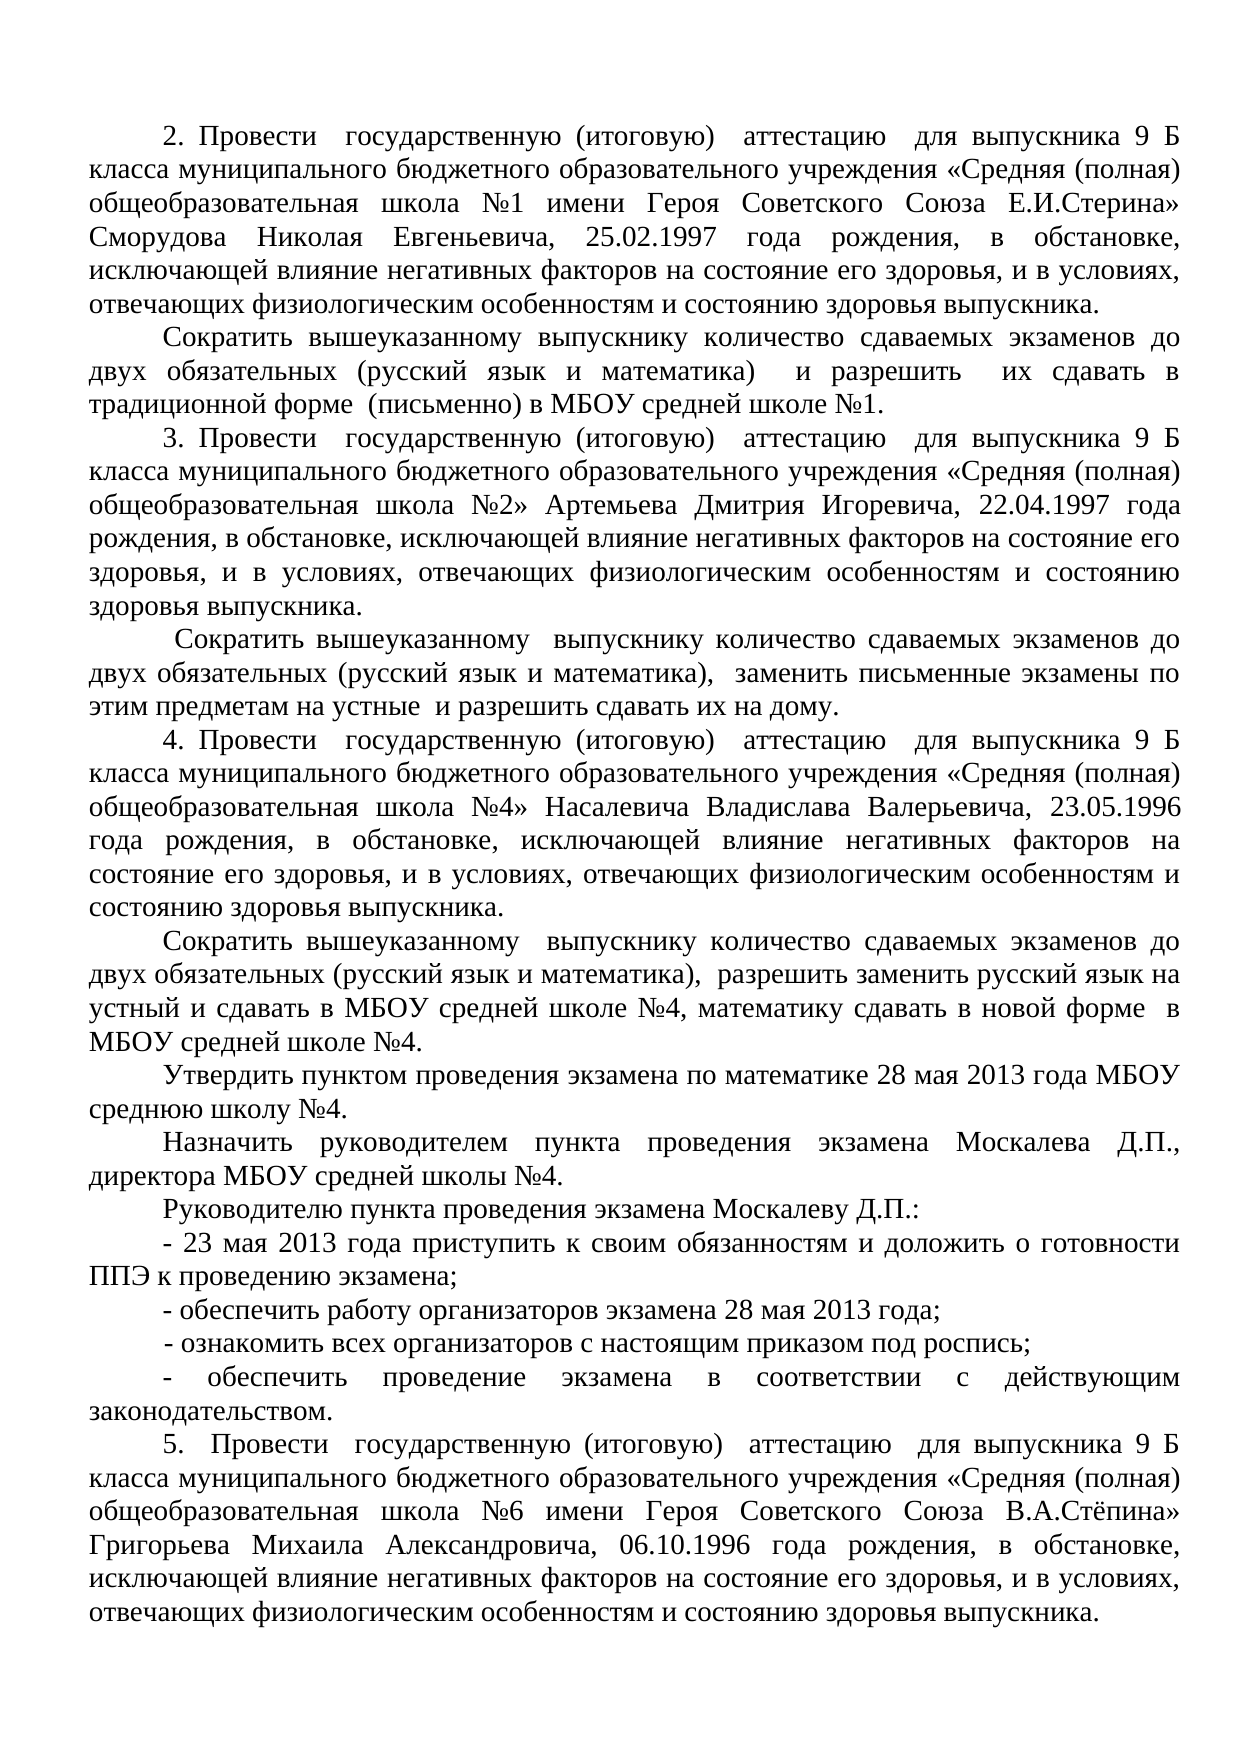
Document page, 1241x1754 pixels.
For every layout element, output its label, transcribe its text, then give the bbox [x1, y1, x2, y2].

text 5. Провести государственную (итоговую) аттестацию для выпускника 9 Б класса муниципального бюджетного образовательного учреждения «Средняя (полная) общеобразовательная школа №6 имени Героя Советского Союза В.А.Стёпина» Григорьева Михаила Александровича, 06.10.1996 года рождения, в обстановке, исключающей влияние негативных факторов на состояние его здоровья, и в условиях, отвечающих физиологическим особенностям и состоянию здоровья выпускника. [89, 1426, 1181, 1627]
text Сократить вышеуказанному выпускнику количество сдаваемых экзаменов до двух обязательных (русский язык и математика), разрешить заменить русский язык на устный и сдавать в МБОУ средней школе №4, математику сдавать в новой форме в МБОУ средней школе №4. [89, 923, 1181, 1057]
text Руководителю пункта проведения экзамена Москалеву Д.П.: [89, 1191, 1181, 1225]
text - 23 мая 2013 года приступить к своим обязанностям и доложить о готовности ППЭ к проведению экзамена; [89, 1225, 1181, 1292]
text - ознакомить всех организаторов с настоящим приказом под роспись; [164, 1326, 1181, 1359]
text 3. Провести государственную (итоговую) аттестацию для выпускника 9 Б класса муниципального бюджетного образовательного учреждения «Средняя (полная) общеобразовательная школа №2» Артемьева Дмитрия Игоревича, 22.04.1997 года рождения, в обстановке, исключающей влияние негативных факторов на состояние его здоровья, и в условиях, отвечающих физиологическим особенностям и состоянию здоровья выпускника. [89, 420, 1181, 621]
text - обеспечить проведение экзамена в соответствии с действующим законодательством. [89, 1359, 1181, 1426]
text Сократить вышеуказанному выпускнику количество сдаваемых экзаменов до двух обязательных (русский язык и математика), заменить письменные экзамены по этим предметам на устные и разрешить сдавать их на дому. [89, 621, 1181, 722]
text 2. Провести государственную (итоговую) аттестацию для выпускника 9 Б класса муниципального бюджетного образовательного учреждения «Средняя (полная) общеобразовательная школа №1 имени Героя Советского Союза Е.И.Стерина» Сморудова Николая Евгеньевича, 25.02.1997 года рождения, в обстановке, исключающей влияние негативных факторов на состояние его здоровья, и в условиях, отвечающих физиологическим особенностям и состоянию здоровья выпускника. [89, 118, 1181, 319]
text Сократить вышеуказанному выпускнику количество сдаваемых экзаменов до двух обязательных (русский язык и математика) и разрешить их сдавать в традиционной форме (письменно) в МБОУ средней школе №1. [89, 319, 1181, 420]
text Утвердить пунктом проведения экзамена по математике 28 мая 2013 года МБОУ среднюю школу №4. [89, 1057, 1181, 1124]
text Назначить руководителем пункта проведения экзамена Москалева Д.П., директора МБОУ средней школы №4. [89, 1124, 1181, 1191]
text - обеспечить работу организаторов экзамена 28 мая 2013 года; [89, 1292, 1181, 1326]
text 4. Провести государственную (итоговую) аттестацию для выпускника 9 Б класса муниципального бюджетного образовательного учреждения «Средняя (полная) общеобразовательная школа №4» Насалевича Владислава Валерьевича, 23.05.1996 года рождения, в обстановке, исключающей влияние негативных факторов на состояние его здоровья, и в условиях, отвечающих физиологическим особенностям и состоянию здоровья выпускника. [89, 722, 1181, 923]
